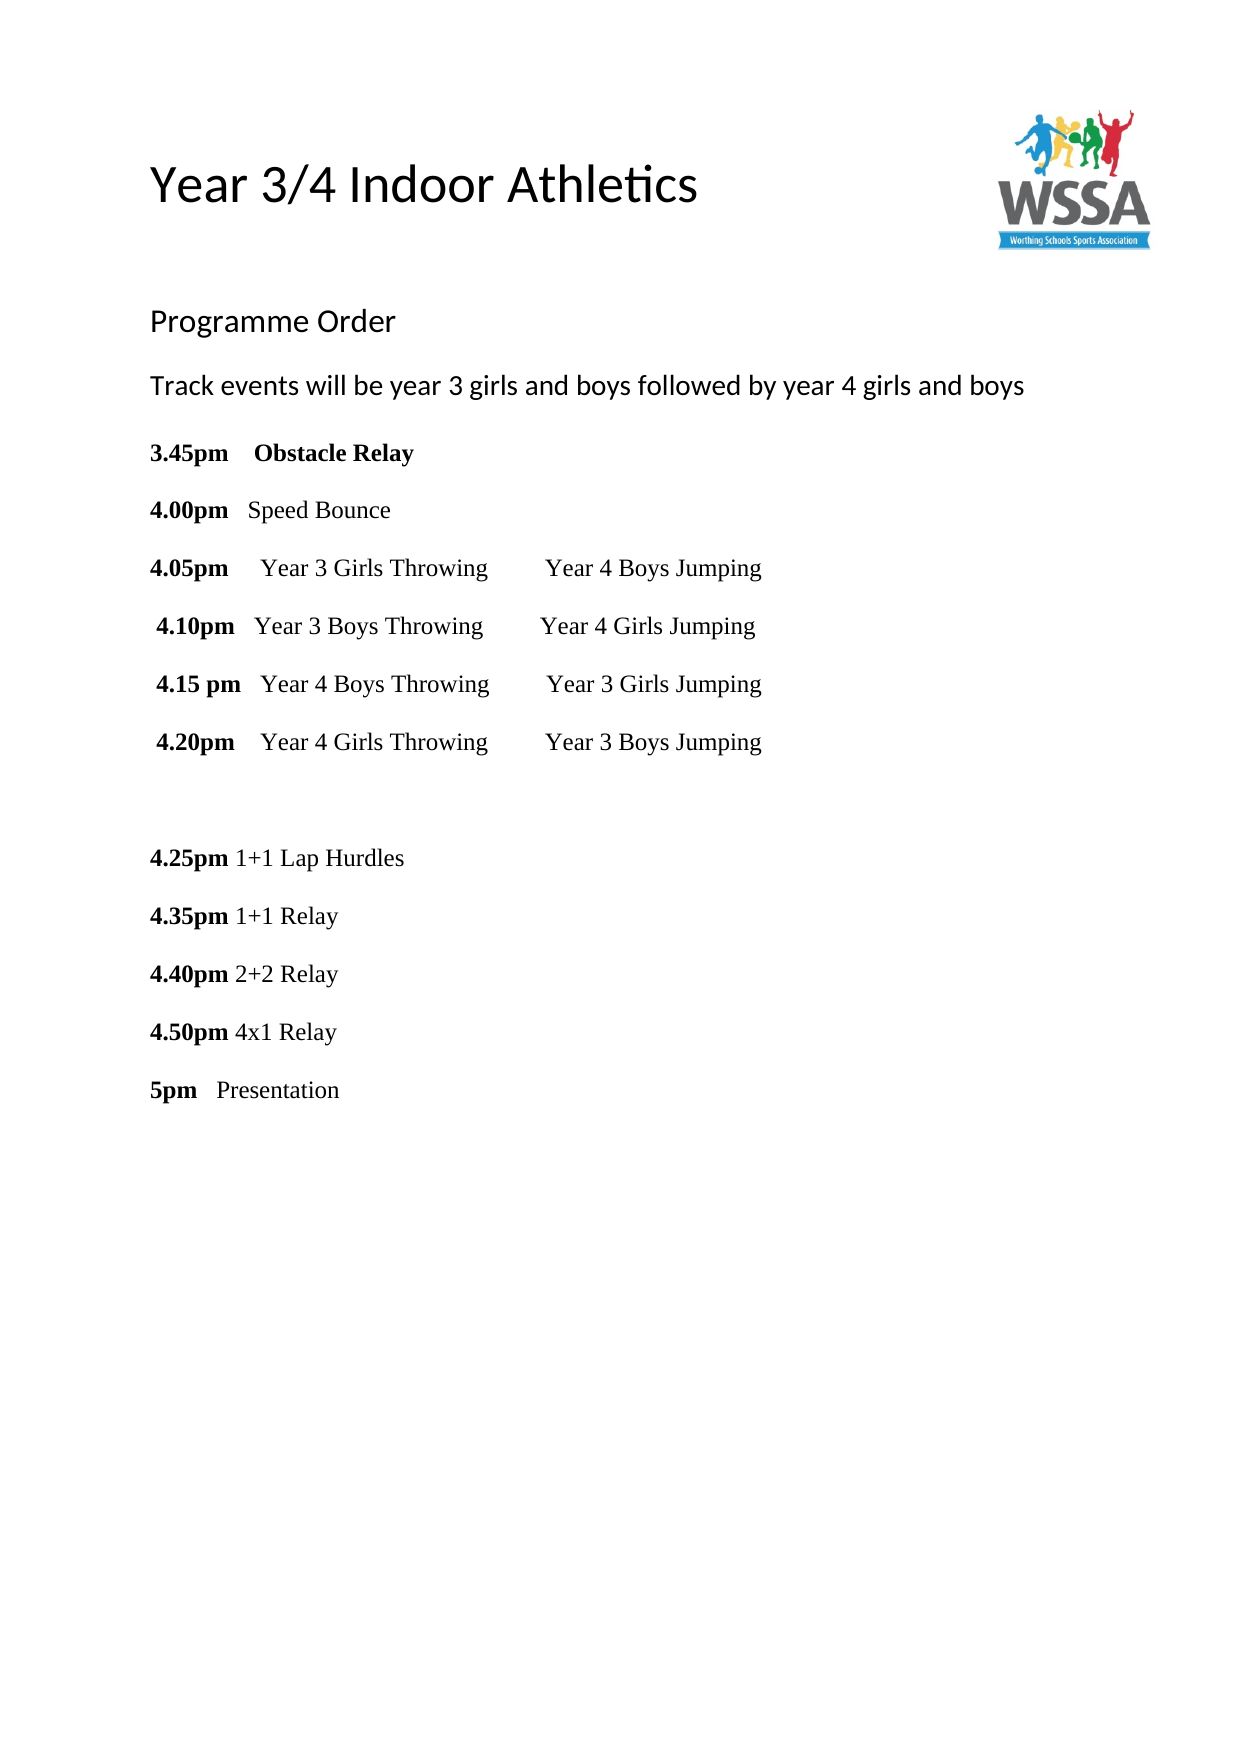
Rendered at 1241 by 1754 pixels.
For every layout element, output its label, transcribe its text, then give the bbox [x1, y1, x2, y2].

picture [995, 98, 1164, 258]
text 4.20pm Year 4 Girls Throwing Year 3 Boys Jumping [150, 727, 1090, 756]
text Year 3/4 Indoor Athletics [150, 150, 995, 216]
text 4.10pm Year 3 Boys Throwing Year 4 Girls Jumping [150, 611, 1090, 640]
text 4.15 pm Year 4 Boys Throwing Year 3 Girls Jumping [150, 669, 1090, 698]
text 4.50pm 4x1 Relay [150, 1017, 1090, 1046]
text 4.35pm 1+1 Relay [150, 901, 1090, 930]
text 5pm Presentation [150, 1075, 1090, 1103]
text 4.00pm Speed Bounce [150, 496, 1090, 524]
text 4.25pm 1+1 Lap Hurdles [150, 843, 1090, 872]
text 4.40pm 2+2 Relay [150, 959, 1090, 988]
text Track events will be year 3 girls and boys followed by year 4 girls and boys [150, 367, 1090, 403]
text 3.45pm Obstacle Relay [150, 438, 1090, 466]
text Programme Order [150, 300, 1090, 341]
text 4.05pm Year 3 Girls Throwing Year 4 Boys Jumping [150, 553, 1090, 582]
